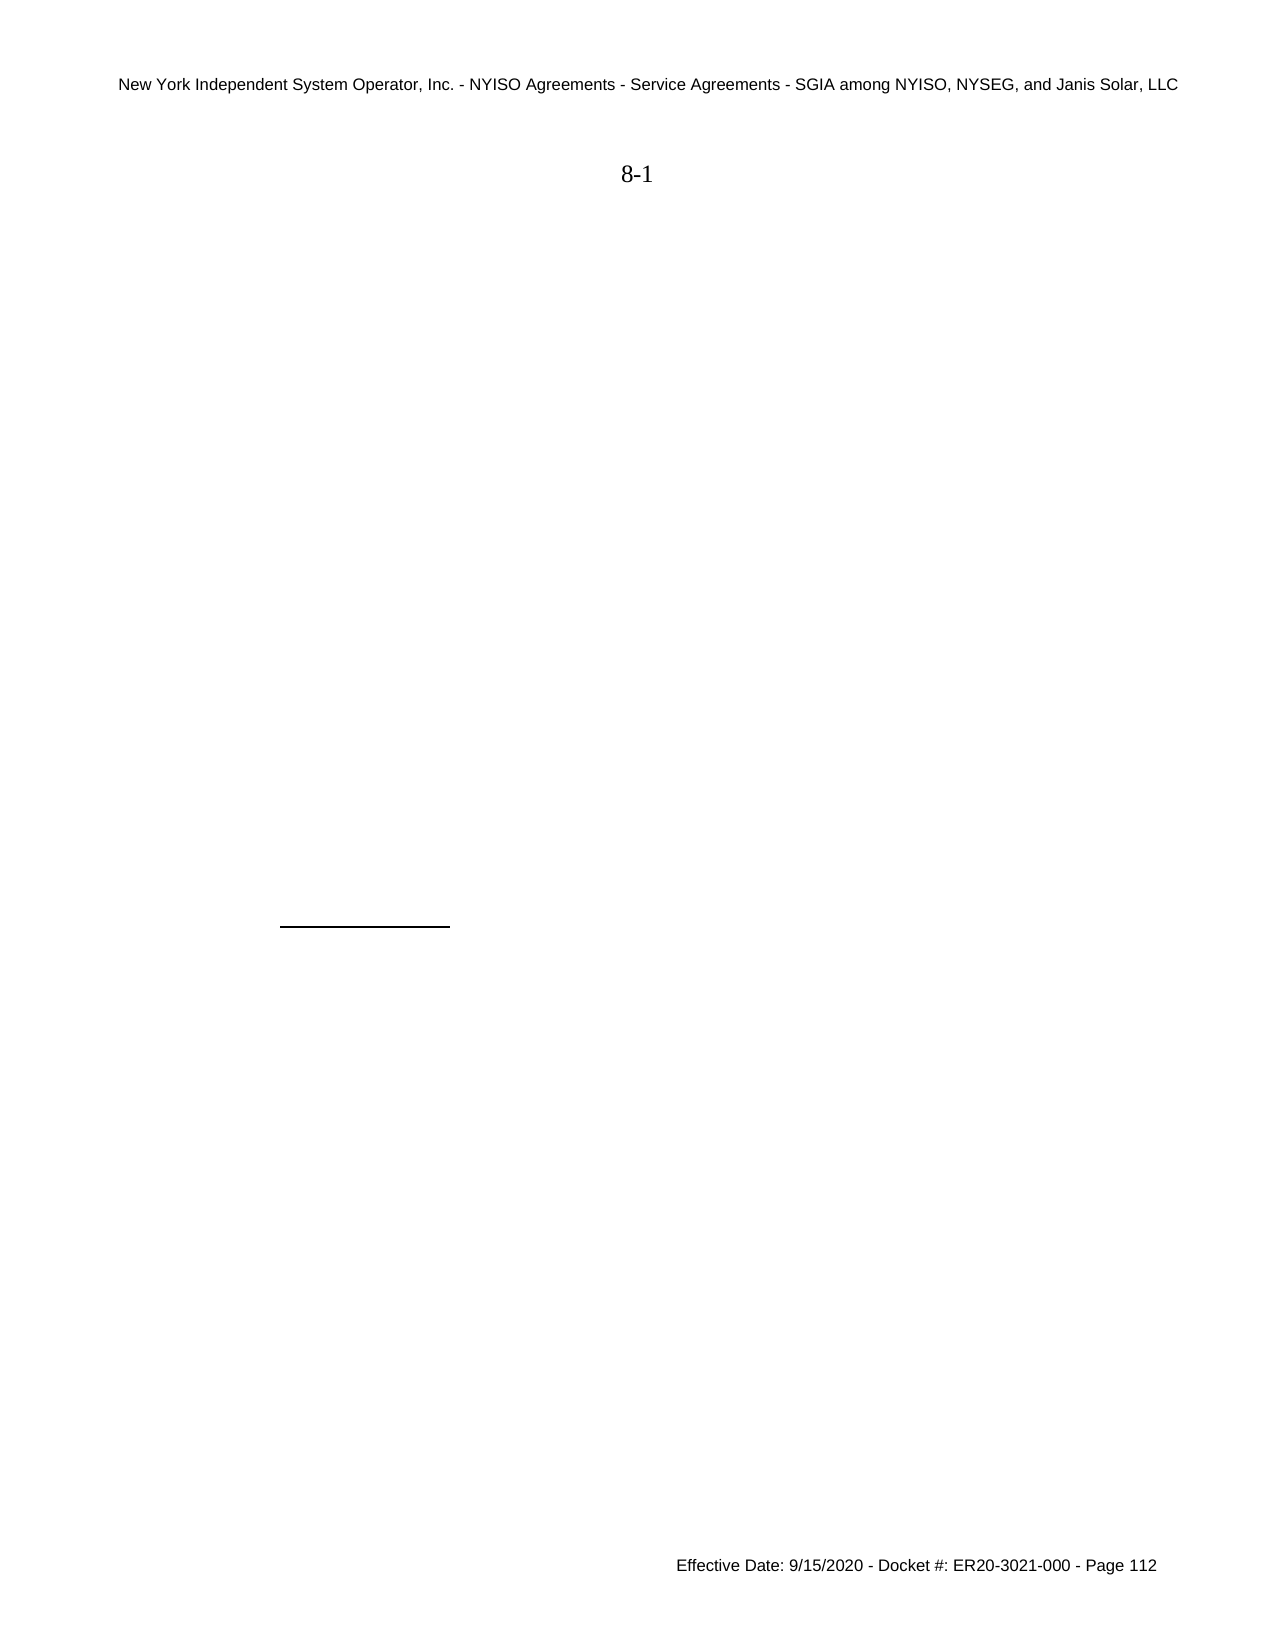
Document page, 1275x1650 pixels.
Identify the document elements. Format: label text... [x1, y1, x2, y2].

text 8-1 [621, 159, 1275, 188]
